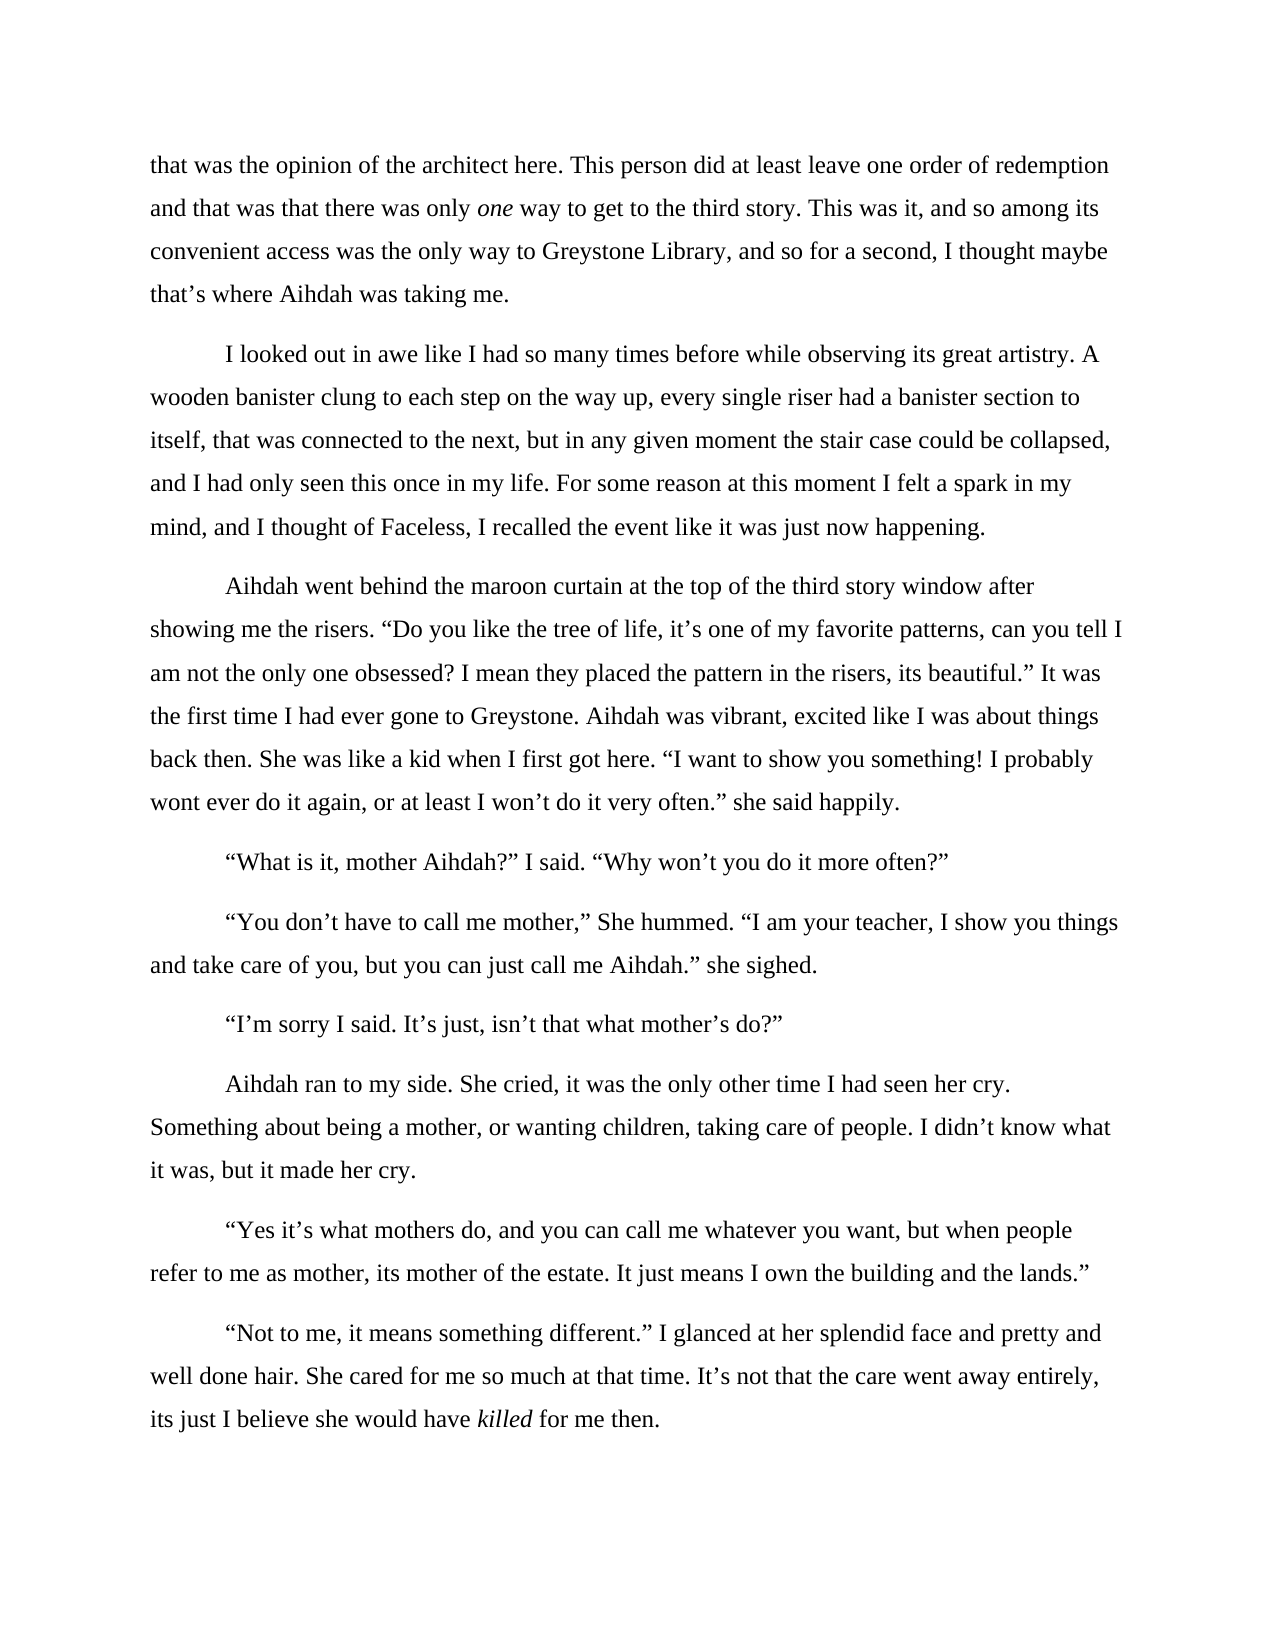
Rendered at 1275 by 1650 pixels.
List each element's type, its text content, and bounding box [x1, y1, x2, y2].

text Aihdah went behind the maroon curtain at the top of the third story window after showing me the risers. “Do you like the tree of life, it’s one of my favorite patterns, can you tell I am not the only one obsessed? I mean they placed the pattern in the risers, its beautiful.” It was the first time I had ever gone to Greystone. Aihdah was vibrant, excited like I was about things back then. She was like a kid when I first got here. “I want to show you something! I probably wont ever do it again, or at least I won’t do it very often.” she said happily. [150, 571, 1125, 816]
text “You don’t have to call me mother,” She hummed. “I am your teacher, I show you things and take care of you, but you can just call me Aihdah.” she sighed. [150, 907, 1125, 978]
text “Not to me, it means something different.” I glanced at her splendid face and pretty and well done hair. She cared for me so much at that time. It’s not that the care went away entirely, its just I believe she would have killed for me then. [150, 1318, 1125, 1433]
text I looked out in awe like I had so many times before while observing its great artistry. A wooden banister clung to each step on the way up, every single riser had a banister section to itself, that was connected to the next, but in any given moment the stair case could be collapsed, and I had only seen this once in my life. For some reason at this moment I felt a spark in my mind, and I thought of Faceless, I recalled the event like it was just now happening. [150, 339, 1125, 540]
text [150, 150, 1125, 308]
text “What is it, mother Aihdah?” I said. “Why won’t you do it more often?” [150, 847, 1125, 876]
text “Yes it’s what mothers do, and you can call me whatever you want, but when people refer to me as mother, its mother of the estate. It just means I own the building and the lands.” [150, 1215, 1125, 1287]
text “I’m sorry I said. It’s just, isn’t that what mother’s do?” [150, 1009, 1125, 1038]
text Aihdah ran to my side. She cried, it was the only other time I had seen her cry. Something about being a mother, or wanting children, taking care of people. I didn’t know what it was, but it made her cry. [150, 1069, 1125, 1184]
